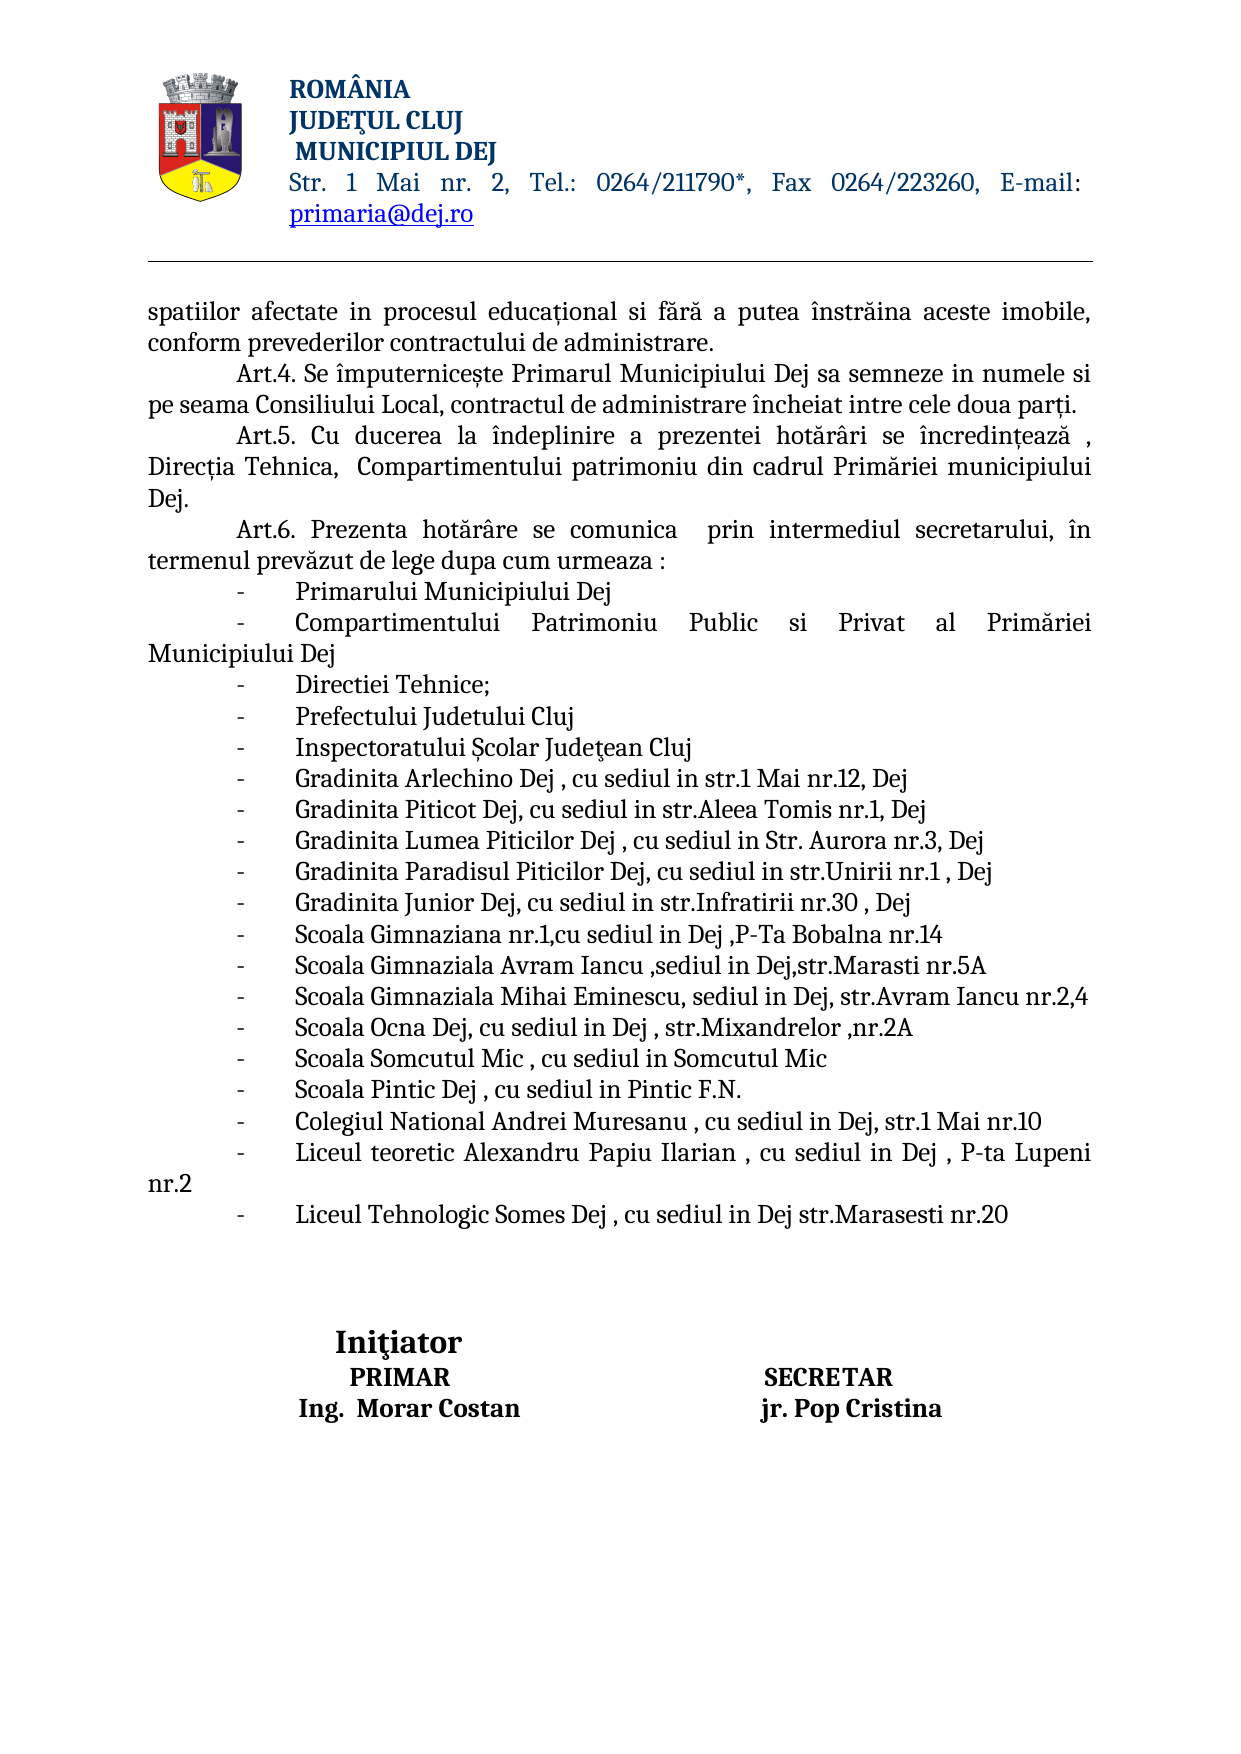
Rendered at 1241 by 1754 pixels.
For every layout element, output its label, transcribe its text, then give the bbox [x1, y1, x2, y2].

text - Gradinita Junior Dej, cu sediul in str.Infratirii nr.30 , Dej [148, 887, 1093, 919]
text - Primarului Municipiului Dej [148, 576, 1093, 607]
text - Scoala Somcutul Mic , cu sediul in Somcutul Mic [148, 1043, 1093, 1074]
text - Directiei Tehnice; [148, 669, 1093, 701]
text Ing. Morar Costan jr. Pop Cristina [148, 1393, 1093, 1455]
text - Inspectoratului Şcolar Judeţean Cluj [148, 732, 1093, 763]
text - Scoala Gimnaziala Avram Iancu ,sediul in Dej,str.Marasti nr.5A [148, 950, 1093, 981]
text - Gradinita Paradisul Piticilor Dej, cu sediul in str.Unirii nr.1 , Dej [148, 856, 1093, 887]
text - Scoala Gimnaziala Mihai Eminescu, sediul in Dej, str.Avram Iancu nr.2,4 [148, 981, 1093, 1012]
text Art.4. Se împuternicește Primarul Municipiului Dej sa semneze in numele si pe seama Consiliului Local, contractul de administrare încheiat intre cele doua parți. [148, 358, 1093, 420]
text - Colegiul National Andrei Muresanu , cu sediul in Dej, str.1 Mai nr.10 [148, 1106, 1093, 1137]
text - Scoala Pintic Dej , cu sediul in Pintic F.N. [148, 1074, 1093, 1106]
text - Gradinita Arlechino Dej , cu sediul in str.1 Mai nr.12, Dej [148, 763, 1093, 794]
text - Scoala Ocna Dej, cu sediul in Dej , str.Mixandrelor ,nr.2A [148, 1012, 1093, 1043]
text - Prefectului Judetului Cluj [148, 701, 1093, 732]
text Art.5. Cu ducerea la îndeplinire a prezentei hotărâri se încredințează , Direcția Tehnica, Compartimentului patrimoniu din cadrul Primăriei municipiului Dej. [148, 420, 1093, 514]
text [148, 296, 1093, 358]
text - Gradinita Piticot Dej, cu sediul in str.Aleea Tomis nr.1, Dej [148, 794, 1093, 825]
text Art.6. Prezenta hotărâre se comunica prin intermediul secretarului, în termenul prevăzut de lege dupa cum urmeaza : [148, 514, 1093, 576]
text Iniţiator [148, 1323, 1093, 1362]
text - Liceul Tehnologic Somes Dej , cu sediul in Dej str.Marasesti nr.20 [148, 1199, 1093, 1230]
text - Gradinita Lumea Piticilor Dej , cu sediul in Str. Aurora nr.3, Dej [148, 825, 1093, 856]
text PRIMAR SECRETAR [148, 1362, 1093, 1393]
text - Liceul teoretic Alexandru Papiu Ilarian , cu sediul in Dej , P-ta Lupeni nr.2 [148, 1137, 1093, 1199]
text - Compartimentului Patrimoniu Public si Privat al Primăriei Municipiului Dej [148, 607, 1093, 669]
text - Scoala Gimnaziana nr.1,cu sediul in Dej ,P-Ta Bobalna nr.14 [148, 919, 1093, 950]
